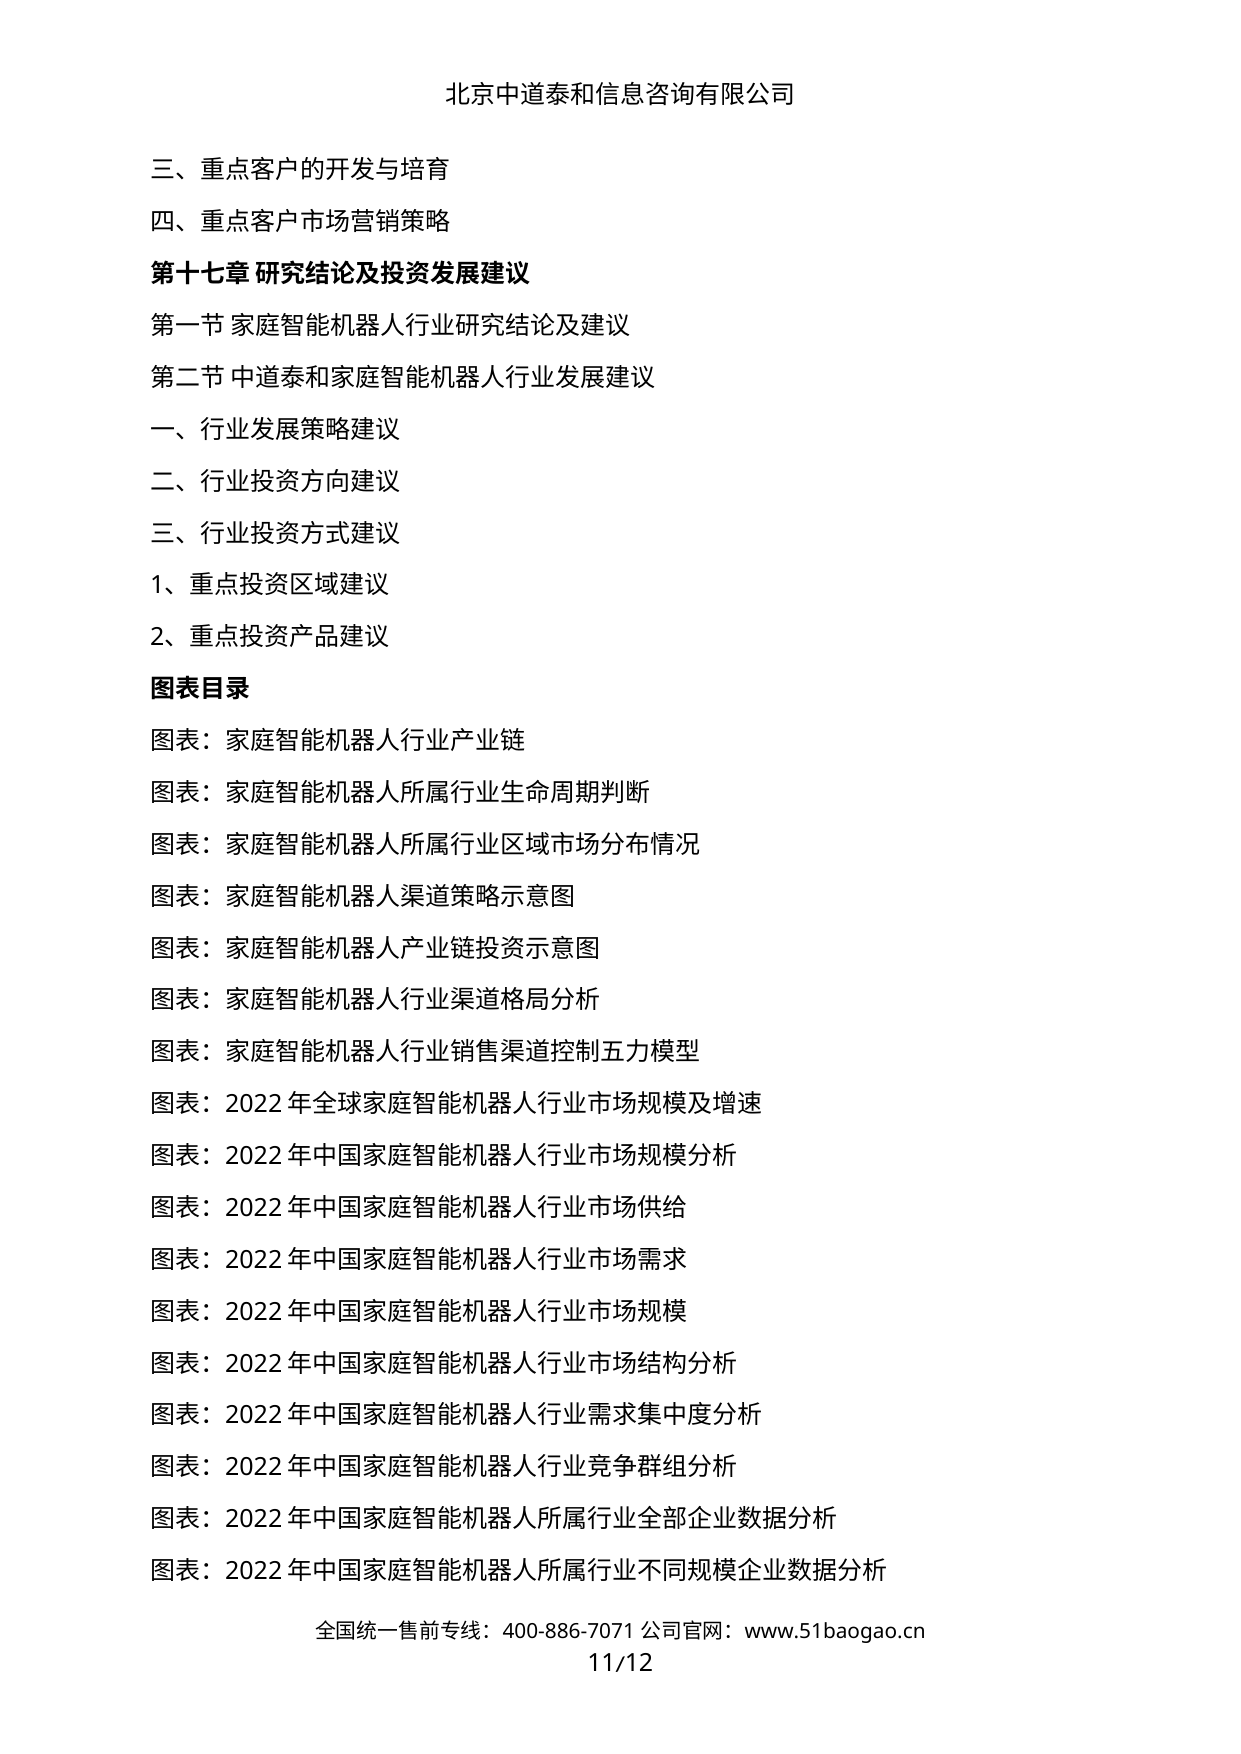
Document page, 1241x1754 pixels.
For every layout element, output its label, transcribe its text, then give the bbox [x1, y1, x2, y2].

text 第一节 家庭智能机器人行业研究结论及建议 [150, 306, 1090, 342]
text 图表：2022年全球家庭智能机器人行业市场规模及增速 [150, 1084, 1090, 1120]
text 三、重点客户的开发与培育 [150, 150, 1090, 186]
text 图表：2022年中国家庭智能机器人行业市场需求 [150, 1239, 1090, 1276]
text 1、重点投资区域建议 [150, 565, 1090, 601]
text 图表目录 [150, 669, 1090, 705]
text 图表：家庭智能机器人行业销售渠道控制五力模型 [150, 1032, 1090, 1068]
text 图表：2022年中国家庭智能机器人行业市场规模 [150, 1291, 1090, 1327]
text 图表：家庭智能机器人行业渠道格局分析 [150, 980, 1090, 1016]
text 图表：2022年中国家庭智能机器人所属行业不同规模企业数据分析 [150, 1551, 1090, 1587]
text 图表：家庭智能机器人产业链投资示意图 [150, 928, 1090, 964]
text 图表：家庭智能机器人所属行业区域市场分布情况 [150, 824, 1090, 861]
text 图表：家庭智能机器人所属行业生命周期判断 [150, 772, 1090, 809]
text 三、行业投资方式建议 [150, 513, 1090, 549]
text 图表：2022年中国家庭智能机器人行业竞争群组分析 [150, 1447, 1090, 1483]
text 二、行业投资方向建议 [150, 461, 1090, 497]
text 图表：2022年中国家庭智能机器人行业市场结构分析 [150, 1343, 1090, 1379]
text 图表：2022年中国家庭智能机器人行业市场供给 [150, 1187, 1090, 1224]
text 一、行业发展策略建议 [150, 409, 1090, 446]
text 图表：2022年中国家庭智能机器人行业需求集中度分析 [150, 1395, 1090, 1431]
text 图表：2022年中国家庭智能机器人所属行业全部企业数据分析 [150, 1499, 1090, 1535]
text 第二节 中道泰和家庭智能机器人行业发展建议 [150, 357, 1090, 394]
text 图表：家庭智能机器人渠道策略示意图 [150, 876, 1090, 912]
text 图表：家庭智能机器人行业产业链 [150, 721, 1090, 757]
text 四、重点客户市场营销策略 [150, 202, 1090, 238]
text 第十七章 研究结论及投资发展建议 [150, 254, 1090, 290]
text 图表：2022年中国家庭智能机器人行业市场规模分析 [150, 1136, 1090, 1172]
text 2、重点投资产品建议 [150, 617, 1090, 653]
